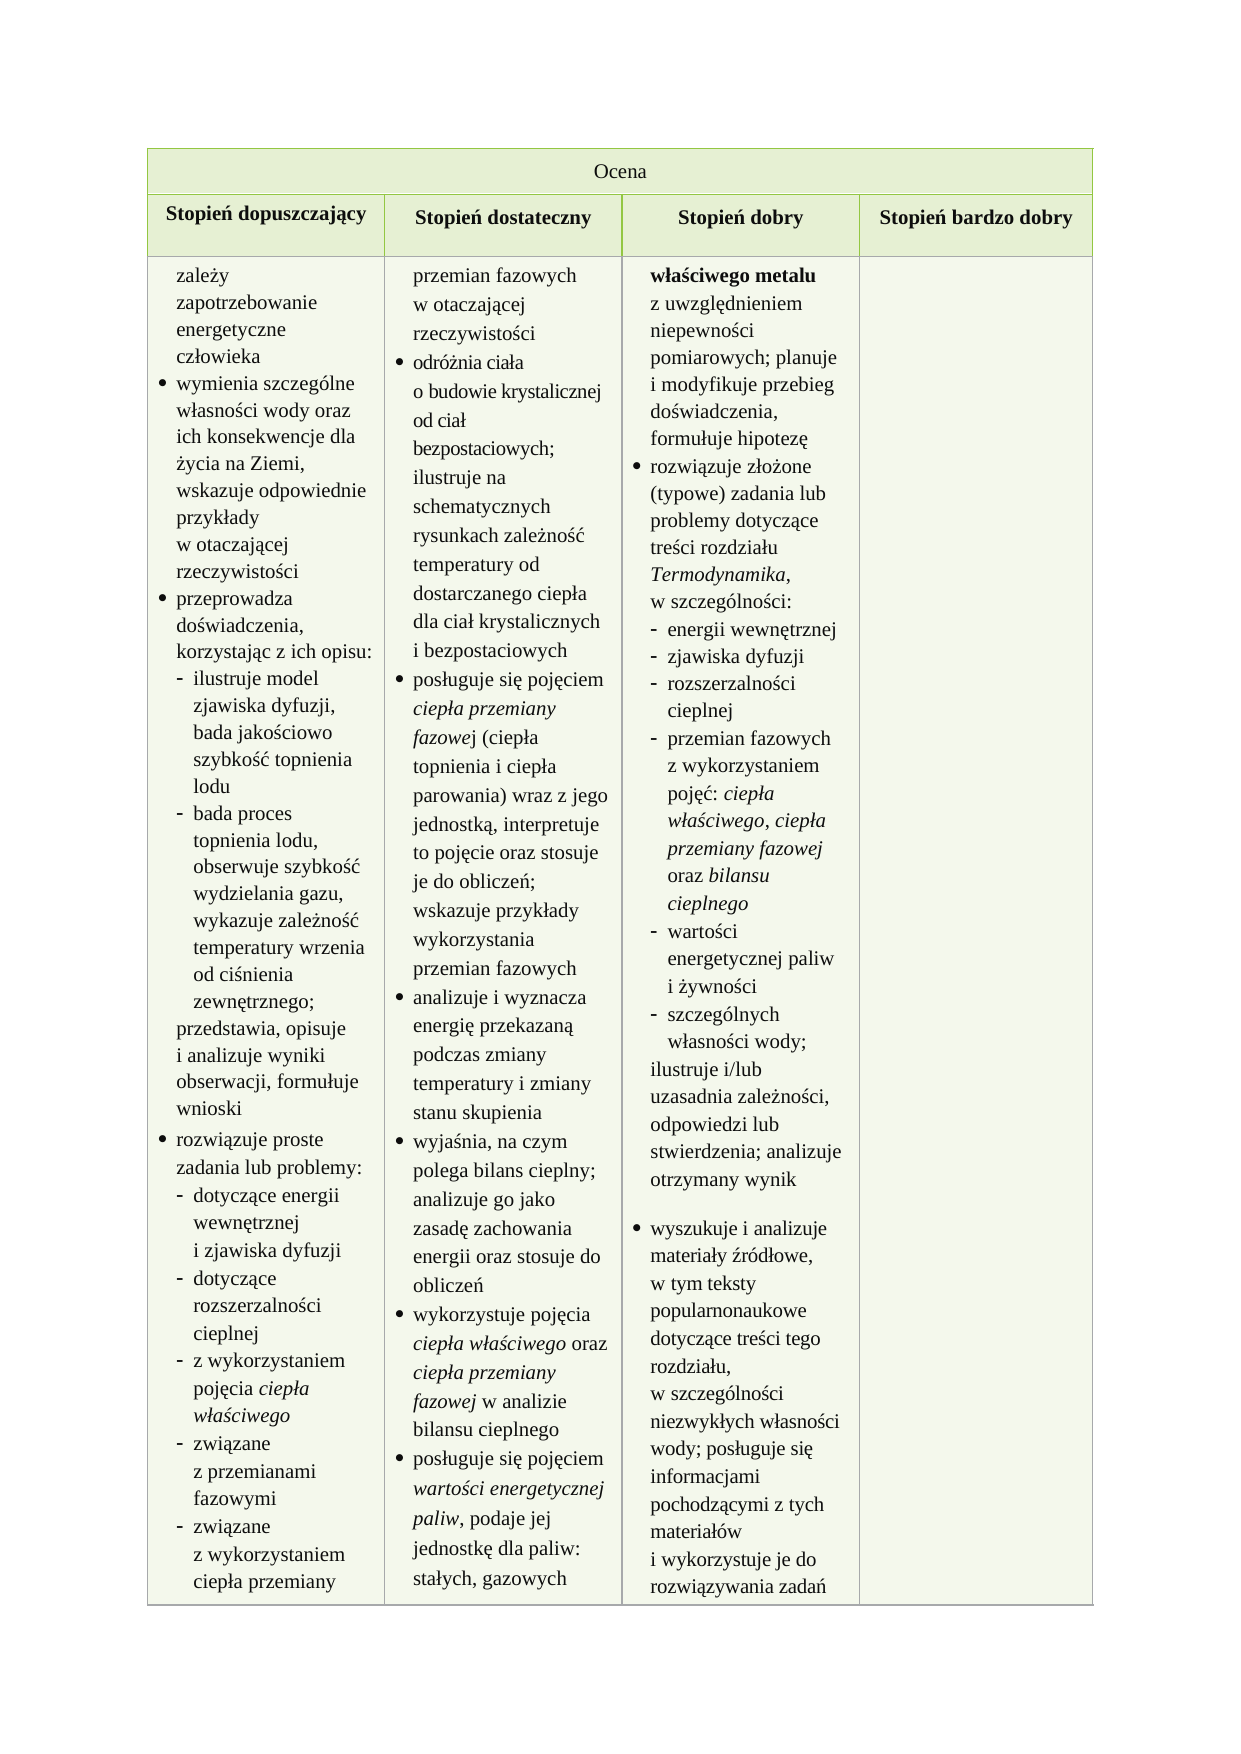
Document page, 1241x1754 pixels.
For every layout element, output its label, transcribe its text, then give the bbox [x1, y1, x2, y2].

table_cell Stopień dostateczny [385, 195, 621, 256]
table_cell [385, 257, 621, 1604]
table_header Ocena [148, 149, 1092, 193]
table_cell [623, 257, 859, 1604]
table_cell Stopień dopuszczający [148, 195, 384, 256]
table_cell Stopień bardzo dobry [860, 195, 1092, 256]
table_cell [148, 257, 384, 1604]
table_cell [860, 257, 1092, 1604]
table_cell Stopień dobry [623, 195, 859, 256]
